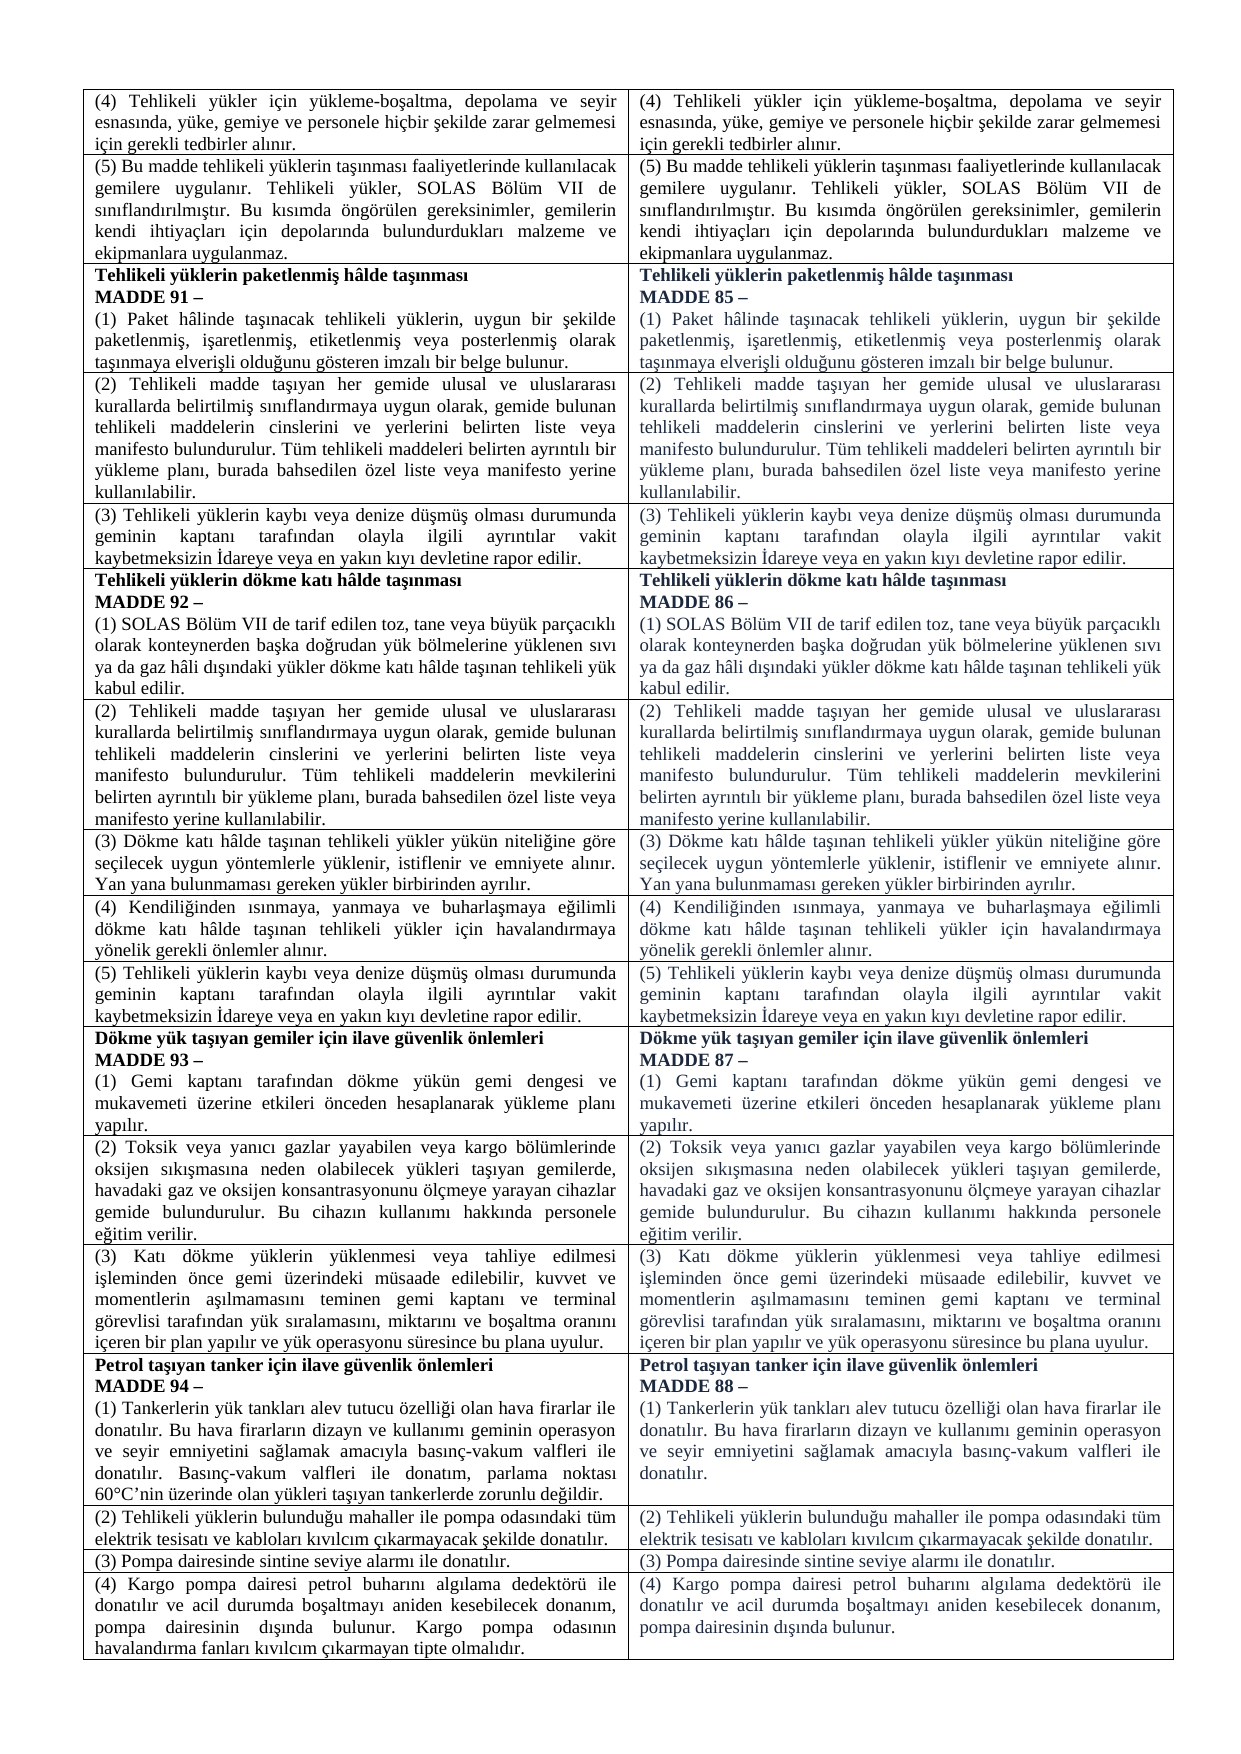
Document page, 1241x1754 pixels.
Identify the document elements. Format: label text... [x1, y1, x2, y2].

table_cell (3) Dökme katı hâlde taşınan tehlikeli yükler yükün niteliğine göre seçilecek uygun yöntemlerle yüklenir, istiflenir ve emniyete alınır. Yan yana bulunmaması gereken yükler birbirinden ayrılır. [84, 830, 628, 895]
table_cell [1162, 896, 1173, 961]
table_cell (2) Tehlikeli yüklerin bulunduğu mahaller ile pompa odasındaki tüm elektrik tesisatı ve kabloları kıvılcım çıkarmayacak şekilde donatılır. [84, 1506, 628, 1549]
table_cell (4) Kendiliğinden ısınmaya, yanmaya ve buharlaşmaya eğilimli dökme katı hâlde taşınan tehlikeli yükler için havalandırmaya yönelik gerekli önlemler alınır. [84, 896, 628, 961]
table_cell Tehlikeli yüklerin paketlenmiş hâlde taşınması MADDE 91 – (1) Paket hâlinde taşınacak tehlikeli yüklerin, uygun bir şekilde paketlenmiş, işaretlenmiş, etiketlenmiş veya posterlenmiş olarak taşınmaya elverişli olduğunu gösteren imzalı bir belge bulunur. [84, 264, 628, 372]
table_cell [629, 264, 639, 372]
table_cell (3) Tehlikeli yüklerin kaybı veya denize düşmüş olması durumunda geminin kaptanı tarafından olayla ilgili ayrıntılar vakit kaybetmeksizin İdareye veya en yakın kıyı devletine rapor edilir. [629, 504, 1173, 568]
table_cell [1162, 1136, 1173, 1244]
table_cell (5) Tehlikeli yüklerin kaybı veya denize düşmüş olması durumunda geminin kaptanı tarafından olayla ilgili ayrıntılar vakit kaybetmeksizin İdareye veya en yakın kıyı devletine rapor edilir. [84, 962, 628, 1026]
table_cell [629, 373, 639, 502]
table_cell Petrol taşıyan tanker için ilave güvenlik önlemleri MADDE 94 – (1) Tankerlerin yük tankları alev tutucu özelliği olan hava firarlar ile donatılır. Bu hava firarların dizayn ve kullanımı geminin operasyon ve seyir emniyetini sağlamak amacıyla basınç-vakum valfleri ile donatılır. Basınç-vakum valfleri ile donatım, parlama noktası 60°C’nin üzerinde olan yükleri taşıyan tankerlerde zorunlu değildir. [84, 1354, 628, 1505]
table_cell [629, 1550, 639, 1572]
table_cell (4) Tehlikeli yükler için yükleme-boşaltma, depolama ve seyir esnasında, yüke, gemiye ve personele hiçbir şekilde zarar gelmemesi için gerekli tedbirler alınır. [84, 90, 628, 154]
table_cell Dökme yük taşıyan gemiler için ilave güvenlik önlemleri MADDE 93 – (1) Gemi kaptanı tarafından dökme yükün gemi dengesi ve mukavemeti üzerine etkileri önceden hesaplanarak yükleme planı yapılır. [84, 1027, 628, 1135]
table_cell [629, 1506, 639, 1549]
table_cell (4) Tehlikeli yükler için yükleme-boşaltma, depolama ve seyir esnasında, yüke, gemiye ve personele hiçbir şekilde zarar gelmemesi için gerekli tedbirler alınır. [629, 90, 1173, 154]
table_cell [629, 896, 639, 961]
table_cell (5) Bu madde tehlikeli yüklerin taşınması faaliyetlerinde kullanılacak gemilere uygulanır. Tehlikeli yükler, SOLAS Bölüm VII de sınıflandırılmıştır. Bu kısımda öngörülen gereksinimler, gemilerin kendi ihtiyaçları için depolarında bulundurdukları malzeme ve ekipmanlara uygulanmaz. [629, 155, 1173, 263]
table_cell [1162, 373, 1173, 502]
table_cell (5) Bu madde tehlikeli yüklerin taşınması faaliyetlerinde kullanılacak gemilere uygulanır. Tehlikeli yükler, SOLAS Bölüm VII de sınıflandırılmıştır. Bu kısımda öngörülen gereksinimler, gemilerin kendi ihtiyaçları için depolarında bulundurdukları malzeme ve ekipmanlara uygulanmaz. [84, 155, 628, 263]
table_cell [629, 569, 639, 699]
table_cell (3) Tehlikeli yüklerin kaybı veya denize düşmüş olması durumunda geminin kaptanı tarafından olayla ilgili ayrıntılar vakit kaybetmeksizin İdareye veya en yakın kıyı devletine rapor edilir. [84, 504, 628, 568]
table_cell Tehlikeli yüklerin dökme katı hâlde taşınması MADDE 92 – (1) SOLAS Bölüm VII de tarif edilen toz, tane veya büyük parçacıklı olarak konteynerden başka doğrudan yük bölmelerine yüklenen sıvı ya da gaz hâli dışındaki yükler dökme katı hâlde taşınan tehlikeli yük kabul edilir. [84, 569, 628, 699]
table_cell (2) Tehlikeli madde taşıyan her gemide ulusal ve uluslararası kurallarda belirtilmiş sınıflandırmaya uygun olarak, gemide bulunan tehlikeli maddelerin cinslerini ve yerlerini belirten liste veya manifesto bulundurulur. Tüm tehlikeli maddelerin mevkilerini belirten ayrıntılı bir yükleme planı, burada bahsedilen özel liste veya manifesto yerine kullanılabilir. [629, 700, 1173, 829]
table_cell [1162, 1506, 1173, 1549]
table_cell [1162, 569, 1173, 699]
table_cell (3) Katı dökme yüklerin yüklenmesi veya tahliye edilmesi işleminden önce gemi üzerindeki müsaade edilebilir, kuvvet ve momentlerin aşılmamasını teminen gemi kaptanı ve terminal görevlisi tarafından yük sıralamasını, miktarını ve boşaltma oranını içeren bir plan yapılır ve yük operasyonu süresince bu plana uyulur. [629, 1245, 1173, 1353]
table_cell (2) Toksik veya yanıcı gazlar yayabilen veya kargo bölümlerinde oksijen sıkışmasına neden olabilecek yükleri taşıyan gemilerde, havadaki gaz ve oksijen konsantrasyonunu ölçmeye yarayan cihazlar gemide bulundurulur. Bu cihazın kullanımı hakkında personele eğitim verilir. [84, 1136, 628, 1244]
table_cell (2) Tehlikeli madde taşıyan her gemide ulusal ve uluslararası kurallarda belirtilmiş sınıflandırmaya uygun olarak, gemide bulunan tehlikeli maddelerin cinslerini ve yerlerini belirten liste veya manifesto bulundurulur. Tüm tehlikeli maddeleri belirten ayrıntılı bir yükleme planı, burada bahsedilen özel liste veya manifesto yerine kullanılabilir. [84, 373, 628, 502]
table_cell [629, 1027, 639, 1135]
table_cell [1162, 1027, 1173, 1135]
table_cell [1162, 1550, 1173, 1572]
table_cell (3) Dökme katı hâlde taşınan tehlikeli yükler yükün niteliğine göre seçilecek uygun yöntemlerle yüklenir, istiflenir ve emniyete alınır. Yan yana bulunmaması gereken yükler birbirinden ayrılır. [629, 830, 1173, 895]
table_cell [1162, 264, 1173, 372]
table_cell (5) Tehlikeli yüklerin kaybı veya denize düşmüş olması durumunda geminin kaptanı tarafından olayla ilgili ayrıntılar vakit kaybetmeksizin İdareye veya en yakın kıyı devletine rapor edilir. [629, 962, 1173, 1026]
table_cell (2) Tehlikeli madde taşıyan her gemide ulusal ve uluslararası kurallarda belirtilmiş sınıflandırmaya uygun olarak, gemide bulunan tehlikeli maddelerin cinslerini ve yerlerini belirten liste veya manifesto bulundurulur. Tüm tehlikeli maddelerin mevkilerini belirten ayrıntılı bir yükleme planı, burada bahsedilen özel liste veya manifesto yerine kullanılabilir. [84, 700, 628, 829]
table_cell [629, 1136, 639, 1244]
table_cell (4) Kargo pompa dairesi petrol buharını algılama dedektörü ile donatılır ve acil durumda boşaltmayı aniden kesebilecek donanım, pompa dairesinin dışında bulunur. Kargo pompa odasının havalandırma fanları kıvılcım çıkarmayan tipte olmalıdır. [84, 1573, 628, 1659]
table_cell Petrol taşıyan tanker için ilave güvenlik önlemleri MADDE 88 – (1) Tankerlerin yük tankları alev tutucu özelliği olan hava firarlar ile donatılır. Bu hava firarların dizayn ve kullanımı geminin operasyon ve seyir emniyetini sağlamak amacıyla basınç-vakum valfleri ile donatılır. [629, 1354, 1173, 1505]
table_cell (3) Katı dökme yüklerin yüklenmesi veya tahliye edilmesi işleminden önce gemi üzerindeki müsaade edilebilir, kuvvet ve momentlerin aşılmamasını teminen gemi kaptanı ve terminal görevlisi tarafından yük sıralamasını, miktarını ve boşaltma oranını içeren bir plan yapılır ve yük operasyonu süresince bu plana uyulur. [84, 1245, 628, 1353]
table_cell (4) Kargo pompa dairesi petrol buharını algılama dedektörü ile donatılır ve acil durumda boşaltmayı aniden kesebilecek donanım, pompa dairesinin dışında bulunur. [629, 1573, 1173, 1659]
table_cell (3) Pompa dairesinde sintine seviye alarmı ile donatılır. [84, 1550, 628, 1572]
